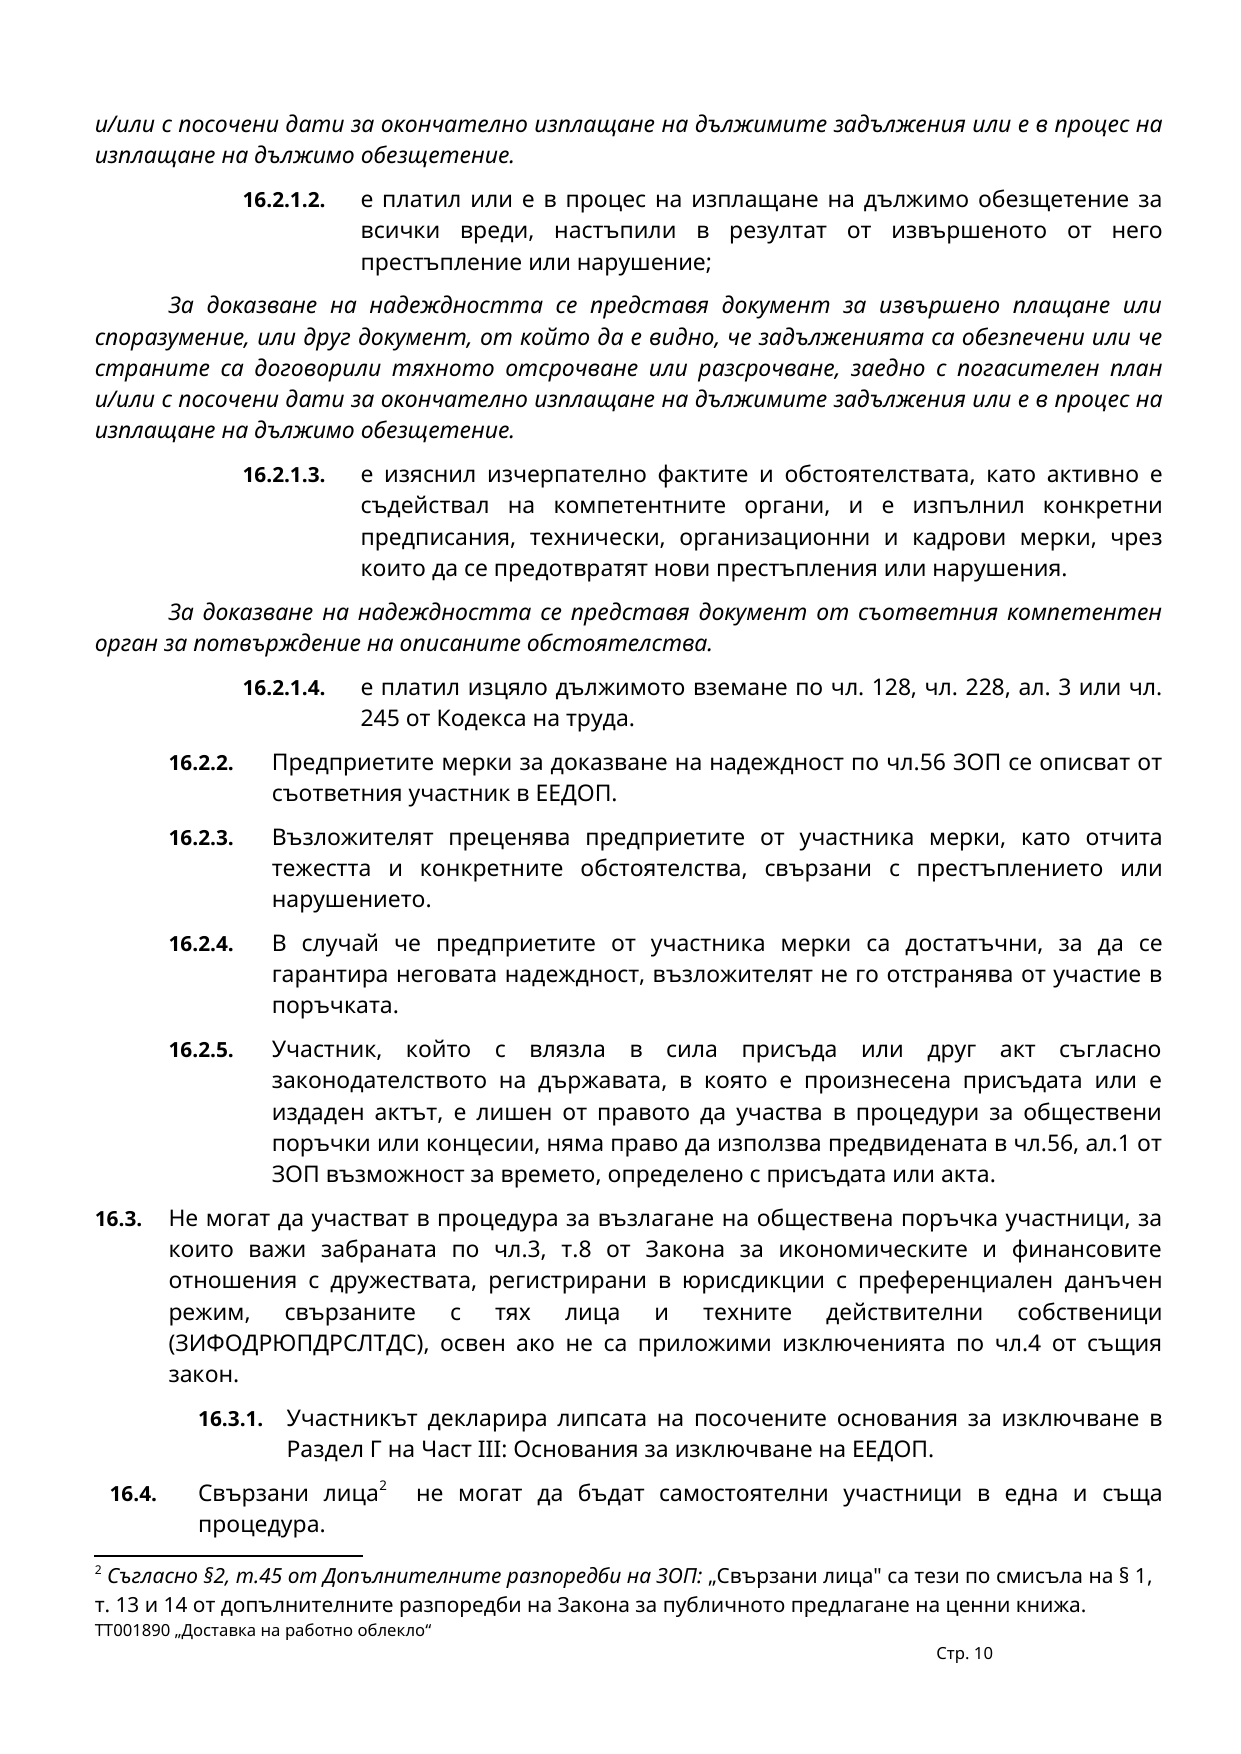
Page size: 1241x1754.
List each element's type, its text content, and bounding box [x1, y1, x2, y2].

text За доказване на надеждността се представя документ от съответния компетентен орган за потвърждение на описаните обстоятелства. [94, 595, 1163, 658]
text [94, 108, 1163, 170]
list Възложителят преценява предприетите от участника мерки, като отчита тежестта и конкретните обстоятелства, свързани с престъплението или нарушението. [168, 820, 1163, 914]
list Предприетите мерки за доказване на надеждност по чл.56 ЗОП се описват от съответния участник в ЕЕДОП. [168, 745, 1163, 808]
list Участникът декларира липсата на посочените основания за изключване в Раздел Г на Част III: Основания за изключване на ЕЕДОП. [198, 1402, 1163, 1464]
list Свързани лица не могат да бъдат самостоятелни участници в една и съща процедура. [109, 1477, 1163, 1539]
list е изяснил изчерпателно фактите и обстоятелствата, като активно е съдействал на компетентните органи, и е изпълнил конкретни предписания, технически, организационни и кадрови мерки, чрез които да се предотвратят нови престъпления или нарушения. [242, 458, 1163, 583]
list В случай че предприетите от участника мерки са достатъчни, за да се гарантира неговата надеждност, възложителят не го отстранява от участие в поръчката. [168, 927, 1163, 1020]
list Не могат да участват в процедура за възлагане на обществена поръчка участници, за които важи забраната по чл.3, т.8 от Закона за икономическите и финансовите отношения с дружествата, регистрирани в юрисдикции с преференциален данъчен режим, свързаните с тях лица и техните действителни собственици (ЗИФОДРЮПДРСЛТДС), освен ако не са приложими изключенията по чл.4 от същия закон. [94, 1202, 1163, 1389]
list е платил изцяло дължимото вземане по чл. 128, чл. 228, ал. 3 или чл. 245 от Кодекса на труда. [242, 670, 1163, 733]
list е платил или е в процес на изплащане на дължимо обезщетение за всички вреди, настъпили в резултат от извършеното от него престъпление или нарушение; [242, 183, 1163, 277]
list Участник, който с влязла в сила присъда или друг акт съгласно законодателството на държавата, в която е произнесена присъдата или е издаден актът, е лишен от правото да участва в процедури за обществени поръчки или концесии, няма право да използва предвидената в чл.56, ал.1 от ЗОП възможност за времето, определено с присъдата или акта. [168, 1033, 1163, 1189]
